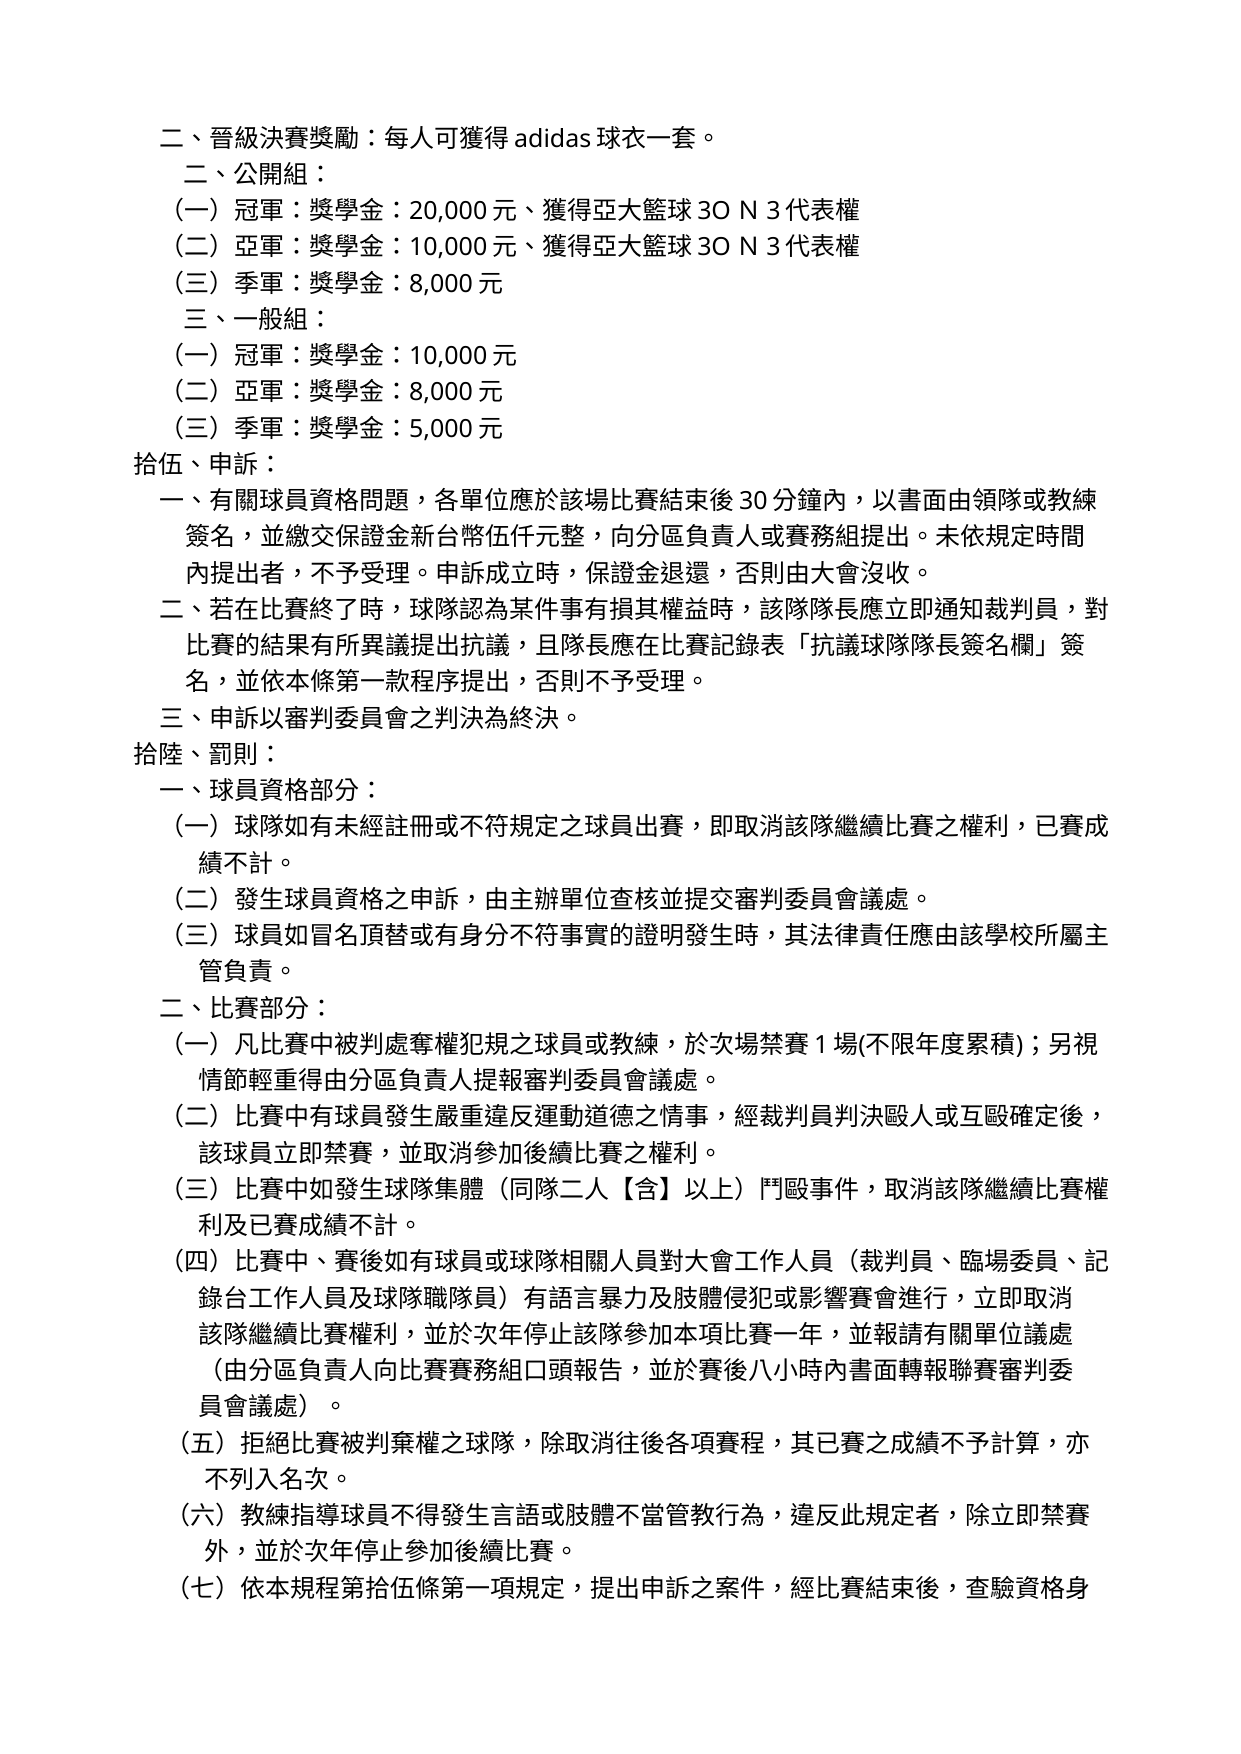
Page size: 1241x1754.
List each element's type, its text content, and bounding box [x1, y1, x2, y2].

text （三）比賽中如發生球隊集體（同隊二人【含】以上）鬥毆事件，取消該隊繼續比賽權 [133, 1169, 1132, 1206]
text 管負責。 [133, 952, 1132, 988]
text （三）季軍：獎學金：5,000元 [133, 408, 1132, 444]
text 三、申訴以審判委員會之判決為終決。 [133, 698, 1132, 734]
text 情節輕重得由分區負責人提報審判委員會議處。 [133, 1061, 1132, 1097]
text 不列入名次。 [133, 1459, 1132, 1496]
text 錄台工作人員及球隊職隊員）有語言暴力及肢體侵犯或影響賽會進行，立即取消 [133, 1278, 1132, 1314]
text （二）發生球員資格之申訴，由主辦單位查核並提交審判委員會議處。 [133, 879, 1132, 916]
text （二）亞軍：獎學金：8,000元 [133, 372, 1132, 408]
text 一、有關球員資格問題，各單位應於該場比賽結束後30分鐘內，以書面由領隊或教練 [133, 481, 1132, 517]
text 外，並於次年停止參加後續比賽。 [133, 1532, 1132, 1568]
text 二、晉級決賽獎勵：每人可獲得adidas球衣一套。 [133, 118, 1132, 154]
text （一）冠軍：獎學金：20,000元、獲得亞大籃球3OＮ3代表權 [133, 191, 1132, 227]
text 簽名，並繳交保證金新台幣伍仟元整，向分區負責人或賽務組提出。未依規定時間 [133, 517, 1132, 553]
text （由分區負責人向比賽賽務組口頭報告，並於賽後八小時內書面轉報聯賽審判委 [133, 1351, 1132, 1387]
text （二）亞軍：獎學金：10,000元、獲得亞大籃球3OＮ3代表權 [133, 227, 1132, 263]
text （一）球隊如有未經註冊或不符規定之球員出賽，即取消該隊繼續比賽之權利，已賽成 [133, 807, 1132, 843]
text 該球員立即禁賽，並取消參加後續比賽之權利。 [133, 1133, 1132, 1169]
text 拾伍、申訴： [133, 444, 1132, 481]
text （五）拒絕比賽被判棄權之球隊，除取消往後各項賽程，其已賽之成績不予計算，亦 [133, 1423, 1132, 1459]
text 二、比賽部分： [133, 988, 1132, 1024]
text 績不計。 [133, 843, 1132, 879]
text 二、若在比賽終了時，球隊認為某件事有損其權益時，該隊隊長應立即通知裁判員，對 [133, 589, 1132, 626]
text 拾陸、罰則： [133, 734, 1132, 771]
text （三）季軍：獎學金：8,000元 [133, 263, 1132, 299]
text 內提出者，不予受理。申訴成立時，保證金退還，否則由大會沒收。 [133, 553, 1132, 589]
text （一）冠軍：獎學金：10,000元 [133, 336, 1132, 372]
text 一、球員資格部分： [133, 771, 1132, 807]
list 二、公開組： [183, 154, 1132, 191]
text （一）凡比賽中被判處奪權犯規之球員或教練，於次場禁賽1場(不限年度累積)；另視 [133, 1024, 1132, 1061]
text （七）依本規程第拾伍條第一項規定，提出申訴之案件，經比賽結束後，查驗資格身 [133, 1568, 1132, 1604]
list 三、一般組： [183, 299, 1132, 336]
text （二）比賽中有球員發生嚴重違反運動道德之情事，經裁判員判決毆人或互毆確定後， [133, 1097, 1132, 1133]
text （六）教練指導球員不得發生言語或肢體不當管教行為，違反此規定者，除立即禁賽 [133, 1496, 1132, 1532]
text 該隊繼續比賽權利，並於次年停止該隊參加本項比賽一年，並報請有關單位議處 [133, 1314, 1132, 1351]
text 員會議處）。 [133, 1387, 1132, 1423]
text （四）比賽中、賽後如有球員或球隊相關人員對大會工作人員（裁判員、臨場委員、記 [133, 1242, 1132, 1278]
text （三）球員如冒名頂替或有身分不符事實的證明發生時，其法律責任應由該學校所屬主 [133, 916, 1132, 952]
text 利及已賽成績不計。 [133, 1206, 1132, 1242]
text 名，並依本條第一款程序提出，否則不予受理。 [133, 662, 1132, 698]
text 比賽的結果有所異議提出抗議，且隊長應在比賽記錄表「抗議球隊隊長簽名欄」簽 [133, 626, 1132, 662]
